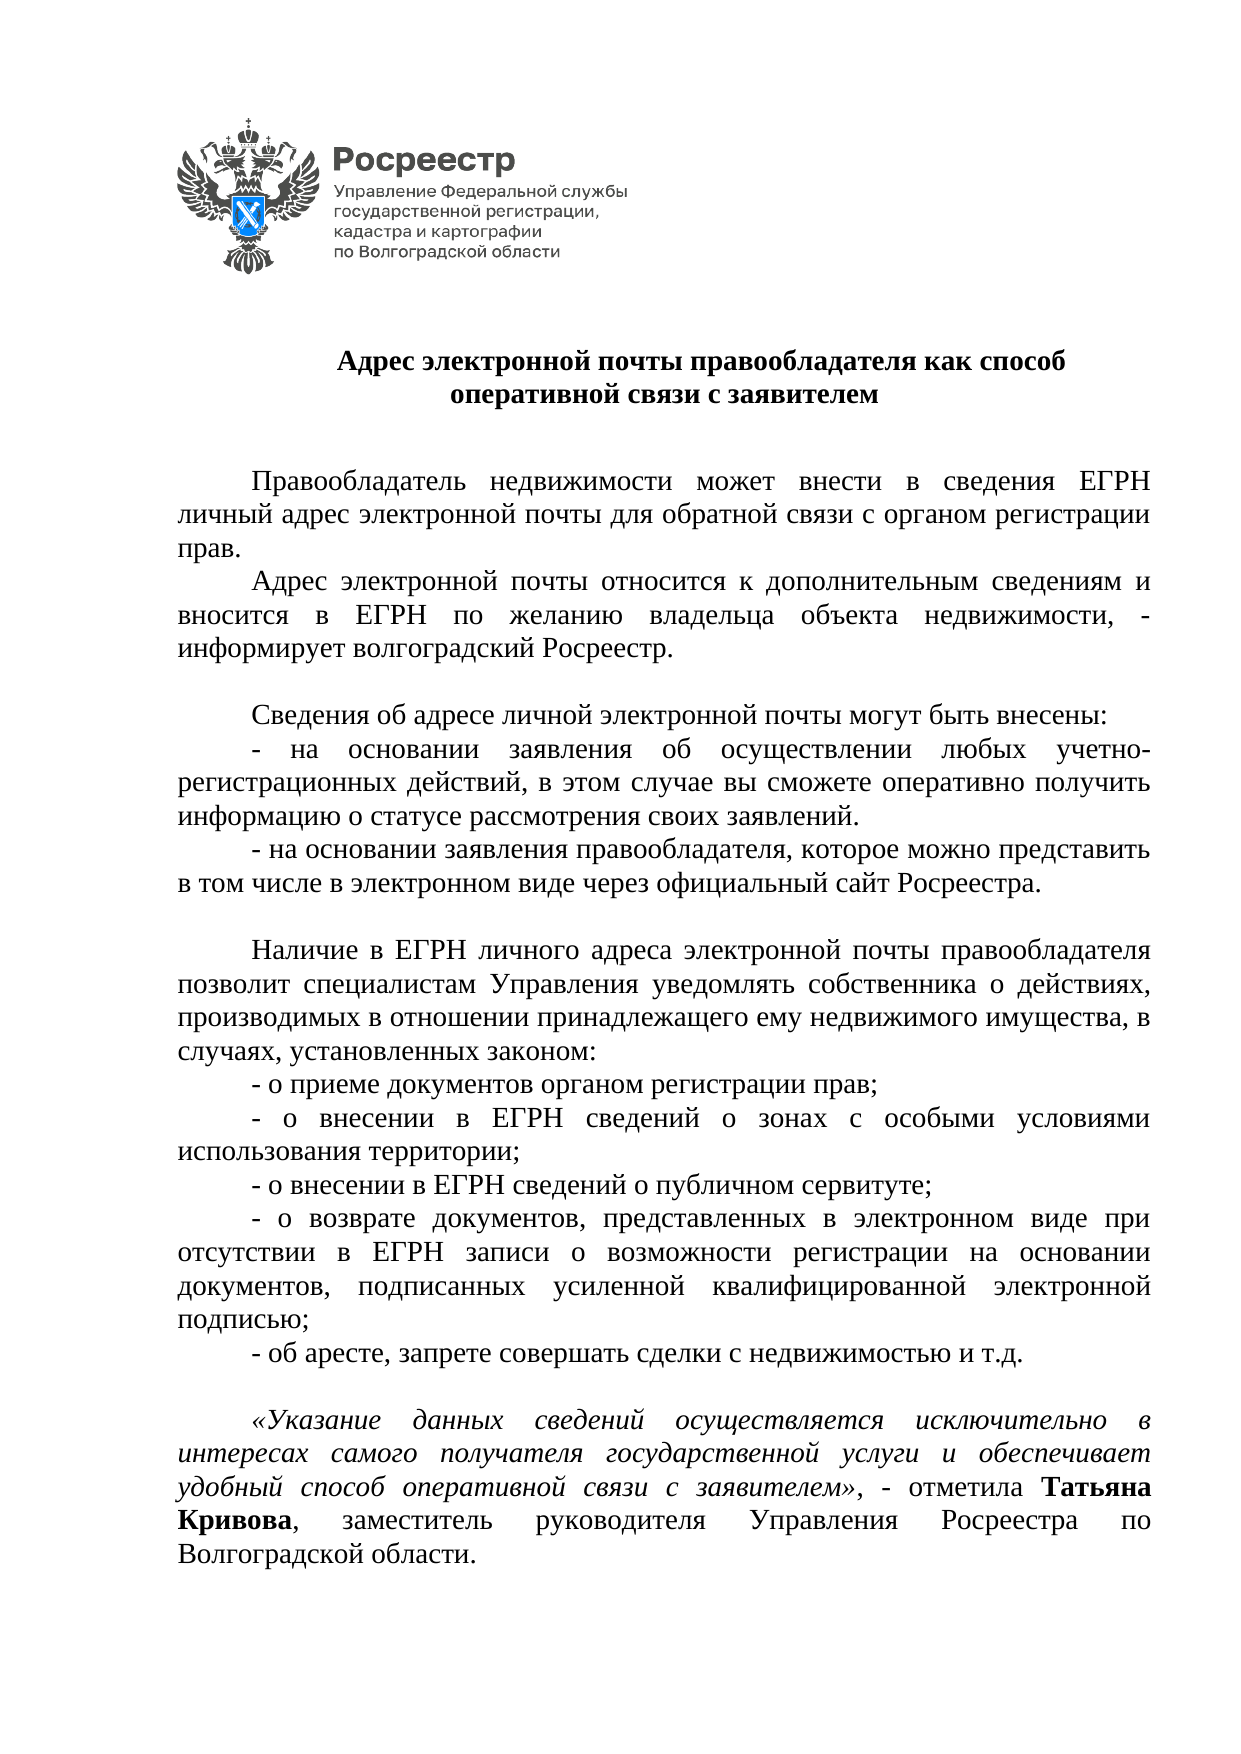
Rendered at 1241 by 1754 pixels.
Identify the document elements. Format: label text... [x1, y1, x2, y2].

text Правообладатель недвижимости может внести в сведения ЕГРН личный адрес электронной почты для обратной связи с органом регистрации прав. [177, 463, 1152, 563]
text Адрес электронной почты правообладателя как способ оперативной связи с заявителем [177, 343, 1152, 410]
text «Указание данных сведений осуществляется исключительно в интересах самого получателя государственной услуги и обеспечивает удобный способ оперативной связи с заявителем», - отметила Татьяна Кривова, заместитель руководителя Управления Росреестра по Волгоградской области. [177, 1402, 1152, 1569]
picture [177, 118, 635, 276]
text - на основании заявления правообладателя, которое можно представить в том числе в электронном виде через официальный сайт Росреестра. [177, 832, 1152, 899]
text - о внесении в ЕГРН сведений о зонах с особыми условиями использования территории; [177, 1100, 1152, 1167]
text Наличие в ЕГРН личного адреса электронной почты правообладателя позволит специалистам Управления уведомлять собственника о действиях, производимых в отношении принадлежащего ему недвижимого имущества, в случаях, установленных законом: [177, 932, 1152, 1066]
text Адрес электронной почты относится к дополнительным сведениям и вносится в ЕГРН по желанию владельца объекта недвижимости, - информирует волгоградский Росреестр. [177, 563, 1152, 664]
text - о приеме документов органом регистрации прав; [177, 1066, 1152, 1100]
text - на основании заявления об осуществлении любых учетно-регистрационных действий, в этом случае вы сможете оперативно получить информацию о статусе рассмотрения своих заявлений. [177, 731, 1152, 832]
text - о возврате документов, представленных в электронном виде при отсутствии в ЕГРН записи о возможности регистрации на основании документов, подписанных усиленной квалифицированной электронной подписью; [177, 1201, 1152, 1335]
text Сведения об адресе личной электронной почты могут быть внесены: [177, 697, 1152, 731]
text - о внесении в ЕГРН сведений о публичном сервитуте; [177, 1167, 1152, 1201]
text - об аресте, запрете совершать сделки с недвижимостью и т.д. [177, 1335, 1152, 1368]
